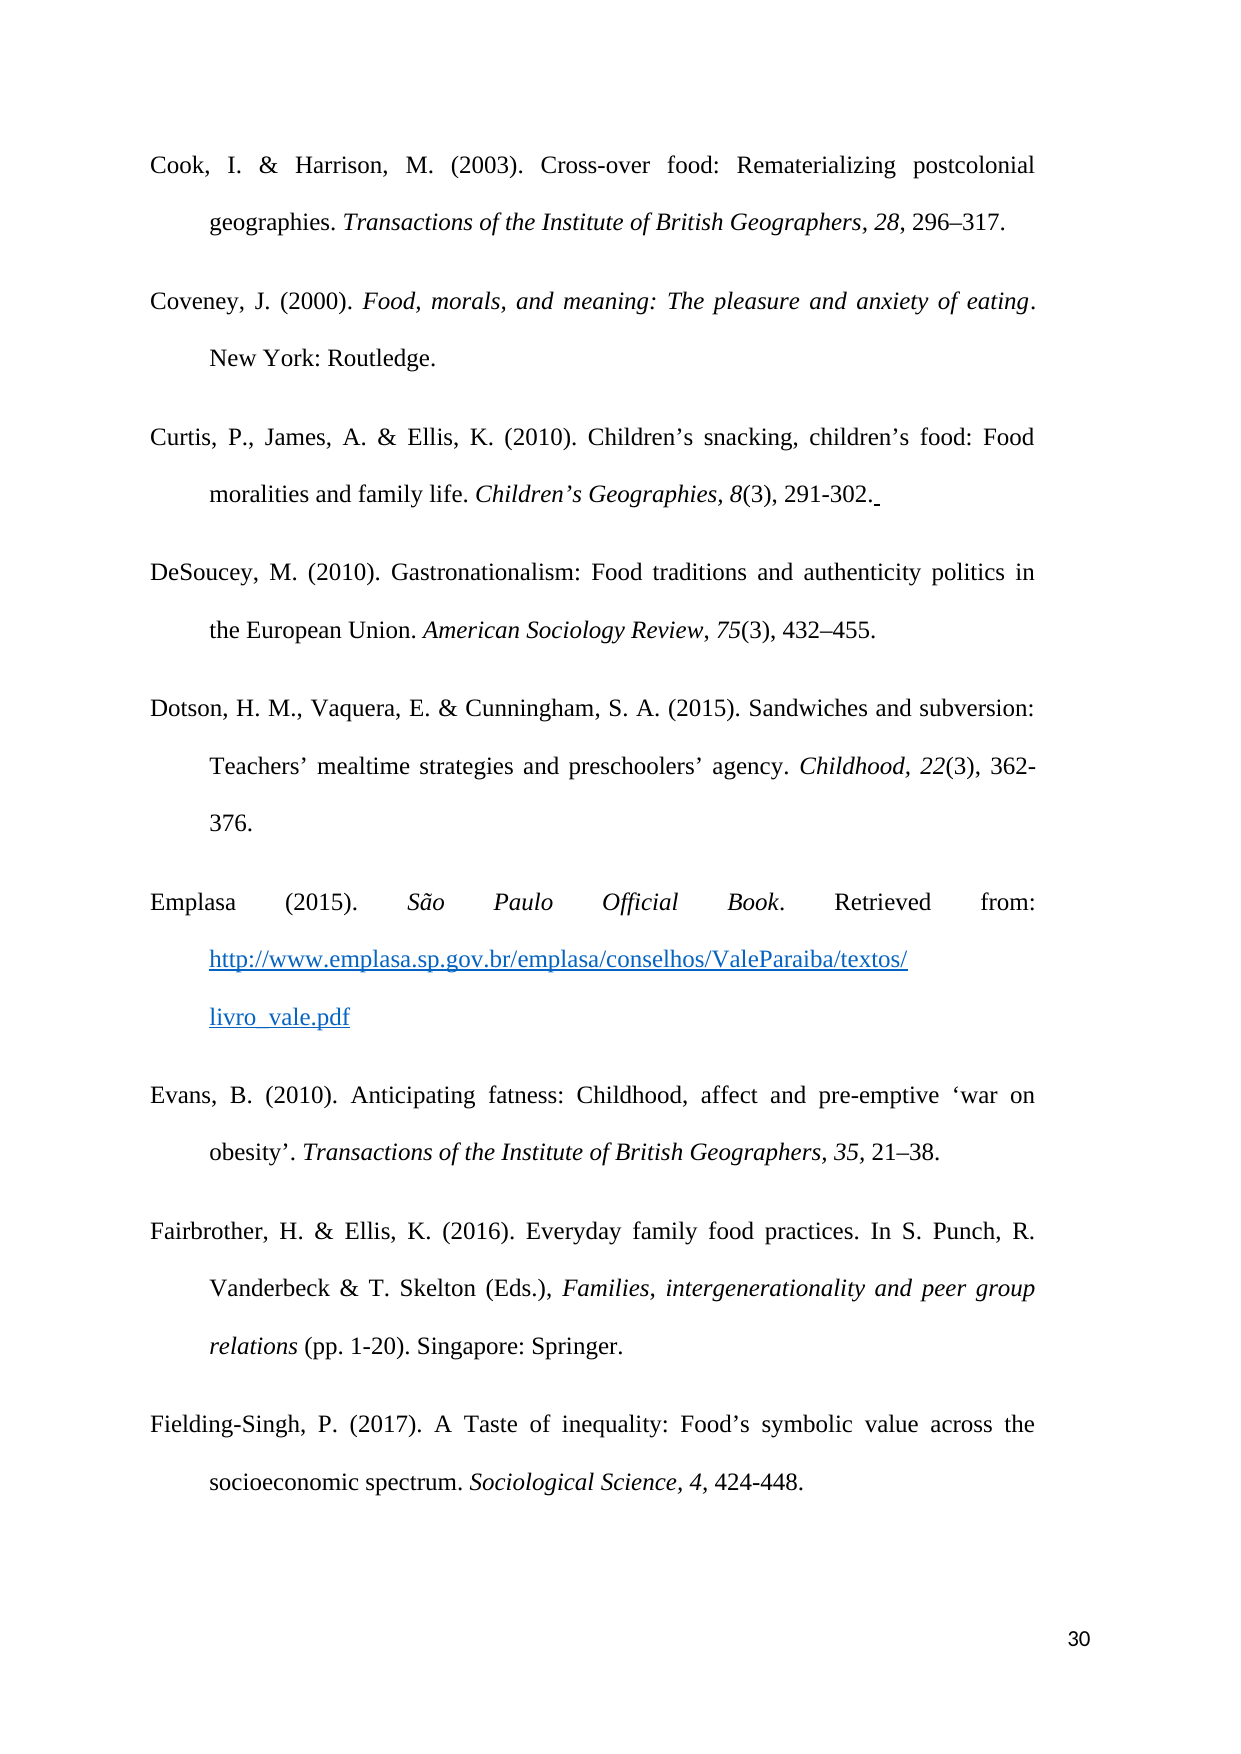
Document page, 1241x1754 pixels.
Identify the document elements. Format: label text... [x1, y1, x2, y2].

text Fairbrother, H. & Ellis, K. (2016). Everyday family food practices. In S. Punch, R. Vanderbeck & T. Skelton (Eds.), Families, intergenerationality and peer group relations (pp. 1-20). Singapore: Springer. [150, 1216, 1036, 1359]
text Curtis, P., James, A. & Ellis, K. (2010). Children’s snacking, children’s food: Food moralities and family life. Children’s Geographies, 8(3), 291-302. [150, 422, 1036, 508]
text Dotson, H. M., Vaquera, E. & Cunningham, S. A. (2015). Sandwiches and subversion: Teachers’ mealtime strategies and preschoolers’ agency. Childhood, 22(3), 362-376. [150, 693, 1036, 837]
text Cook, I. & Harrison, M. (2003). Cross-over food: Rematerializing postcolonial geographies. Transactions of the Institute of British Geographers, 28, 296–317. [150, 150, 1036, 236]
text Fielding-Singh, P. (2017). A Taste of inequality: Food’s symbolic value across the socioeconomic spectrum. Sociological Science, 4, 424-448. [150, 1409, 1036, 1495]
text Evans, B. (2010). Anticipating fatness: Childhood, affect and pre-emptive ‘war on obesity’. Transactions of the Institute of British Geographers, 35, 21–38. [150, 1080, 1036, 1166]
text Coveney, J. (2000). Food, morals, and meaning: The pleasure and anxiety of eating. New York: Routledge. [150, 286, 1036, 372]
text Emplasa (2015). São Paulo Official Book. Retrieved from: http://www.emplasa.sp.gov.br/emplasa/conselhos/ValeParaiba/textos/livro_vale.pdf [150, 887, 1036, 1030]
text DeSoucey, M. (2010). Gastronationalism: Food traditions and authenticity politics in the European Union. American Sociology Review, 75(3), 432–455. [150, 557, 1036, 644]
